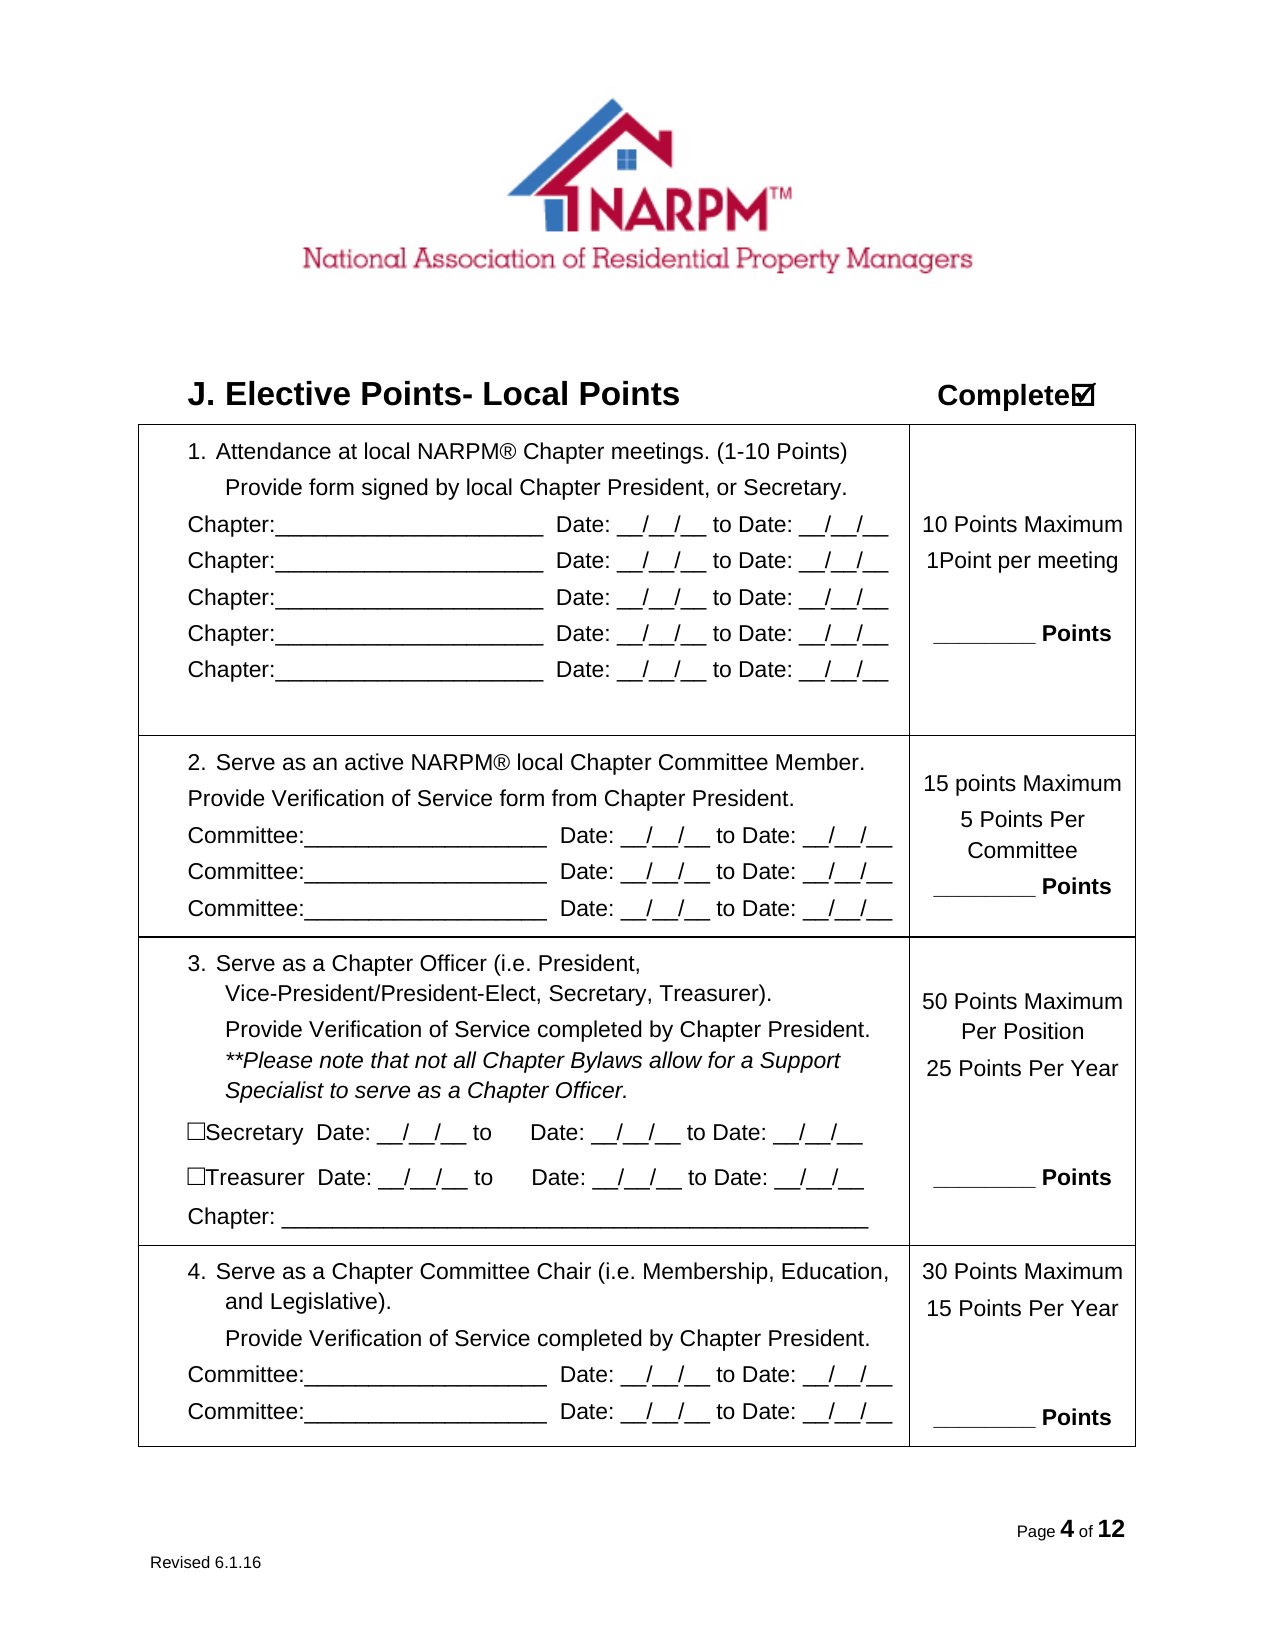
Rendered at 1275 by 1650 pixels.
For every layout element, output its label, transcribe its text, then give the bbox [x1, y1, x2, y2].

table_cell Serve as a Chapter Officer (i.e. President, Vice-President/President-Elect, Secretary, Treasurer). Provide Verification of Service completed by Chapter President. **Please note that not all Chapter Bylaws allow for a Support Specialist to serve as a Chapter Officer. □Secretary Date: __/__/__ to Date: __/__/__ to Date: __/__/__ □Treasurer Date: __/__/__ to Date: __/__/__ to Date: __/__/__ Chapter: ______________________________________________ [139, 938, 909, 1245]
table_header Attendance at local NARPM® Chapter meetings. (1-10 Points) Provide form signed by local Chapter President, or Secretary. Chapter:_____________________ Date: __/__/__ to Date: __/__/__ Chapter:_____________________ Date: __/__/__ to Date: __/__/__ Chapter:_____________________ Date: __/__/__ to Date: __/__/__ Chapter:_____________________ Date: __/__/__ to Date: __/__/__ Chapter:_____________________ Date: __/__/__ to Date: __/__/__ [139, 425, 909, 735]
table_cell Serve as a Chapter Committee Chair (i.e. Membership, Education, and Legislative). Provide Verification of Service completed by Chapter President. Committee:___________________ Date: __/__/__ to Date: __/__/__ Committee:___________________ Date: __/__/__ to Date: __/__/__ [139, 1246, 909, 1446]
table_cell Serve as an active NARPM® local Chapter Committee Member. Provide Verification of Service form from Chapter President. Committee:___________________ Date: __/__/__ to Date: __/__/__ Committee:___________________ Date: __/__/__ to Date: __/__/__ Committee:___________________ Date: __/__/__ to Date: __/__/__ [139, 736, 909, 936]
subtitle Elective Points- Local Points Complete [187, 374, 1125, 412]
table_cell 15 points Maximum 5 Points Per Committee ________ Points [910, 736, 1135, 936]
table_cell 30 Points Maximum 15 Points Per Year ________ Points [910, 1246, 1135, 1446]
table_header 10 Points Maximum 1Point per meeting ________ Points [910, 425, 1135, 735]
picture [285, 75, 990, 288]
table_cell 50 Points Maximum Per Position 25 Points Per Year ________ Points [910, 938, 1135, 1245]
